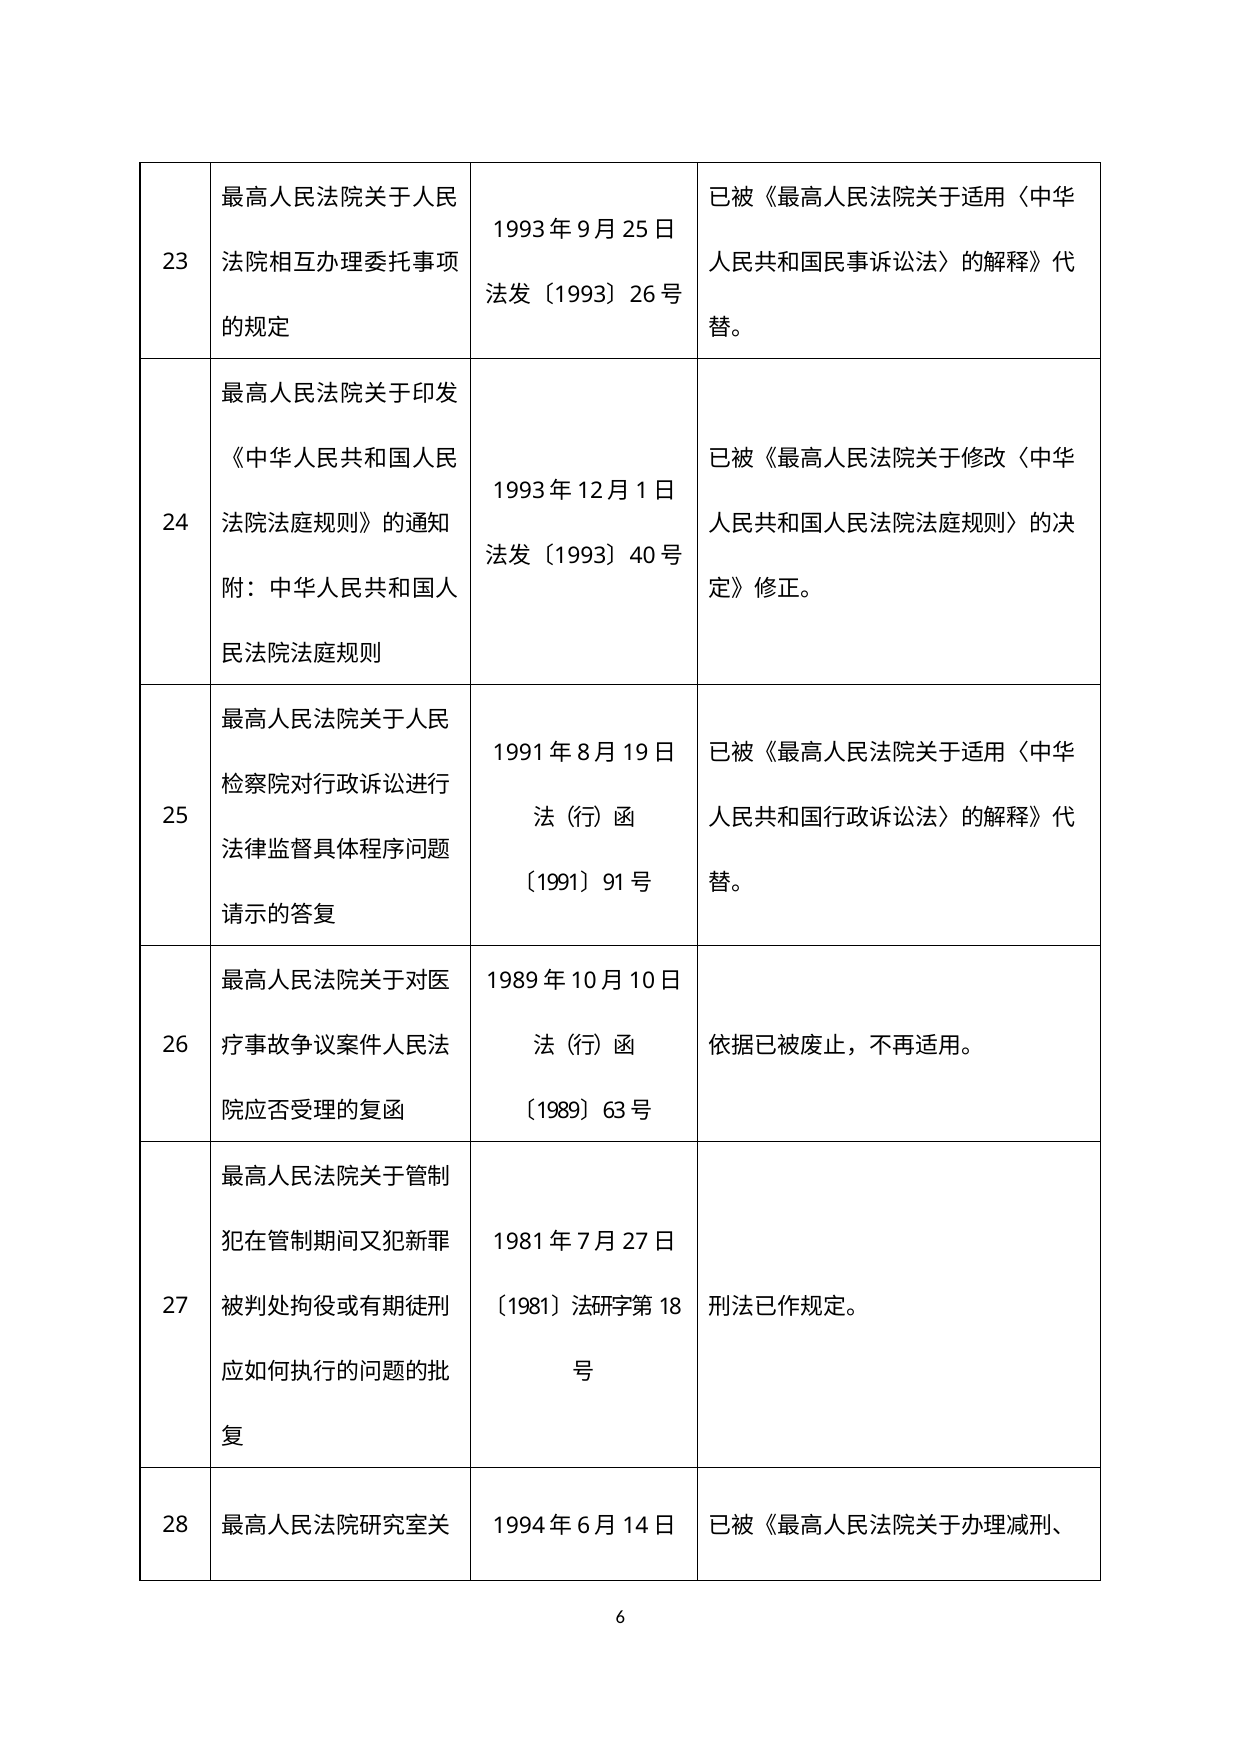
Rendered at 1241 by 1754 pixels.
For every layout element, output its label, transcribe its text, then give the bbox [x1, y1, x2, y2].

table_cell 最高人民法院关于管制犯在管制期间又犯新罪被判处拘役或有期徒刑应如何执行的问题的批复 [211, 1142, 470, 1467]
table_cell 刑法已作规定。 [698, 1142, 1100, 1467]
table_cell 最高人民法院关于人民法院相互办理委托事项的规定 [211, 163, 470, 358]
table_cell 27 [141, 1142, 210, 1467]
table_cell 26 [141, 946, 210, 1141]
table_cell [211, 1468, 470, 1580]
table_cell 已被《最高人民法院关于适用〈中华人民共和国行政诉讼法〉的解释》代替。 [698, 685, 1100, 945]
table_cell 1993年9月25日 法发〔1993〕26号 [471, 163, 697, 358]
table_cell 1991年8月19日 法（行）函〔1991〕91号 [471, 685, 697, 945]
table_cell 最高人民法院关于人民检察院对行政诉讼进行法律监督具体程序问题请示的答复 [211, 685, 470, 945]
table_cell 28 [141, 1468, 210, 1580]
table_cell 24 [141, 359, 210, 684]
table_cell 已被《最高人民法院关于适用〈中华人民共和国民事诉讼法〉的解释》代替。 [698, 163, 1100, 358]
table_cell 最高人民法院关于印发《中华人民共和国人民法院法庭规则》的通知 附：中华人民共和国人民法院法庭规则 [211, 359, 470, 684]
table_cell 1993年12月1日 法发〔1993〕40号 [471, 359, 697, 684]
table_cell 1994年6月14日 [471, 1468, 697, 1580]
table_cell 最高人民法院关于对医疗事故争议案件人民法院应否受理的复函 [211, 946, 470, 1141]
table_cell 25 [141, 685, 210, 945]
table_cell 已被《最高人民法院关于修改〈中华人民共和国人民法院法庭规则〉的决定》修正。 [698, 359, 1100, 684]
table_cell 1989年10月10日 法（行）函〔1989〕63号 [471, 946, 697, 1141]
table_cell 依据已被废止，不再适用。 [698, 946, 1100, 1141]
table_cell 23 [141, 163, 210, 358]
table_cell 1981年7月27日 〔1981〕法研字第18号 [471, 1142, 697, 1467]
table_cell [698, 1468, 1100, 1580]
